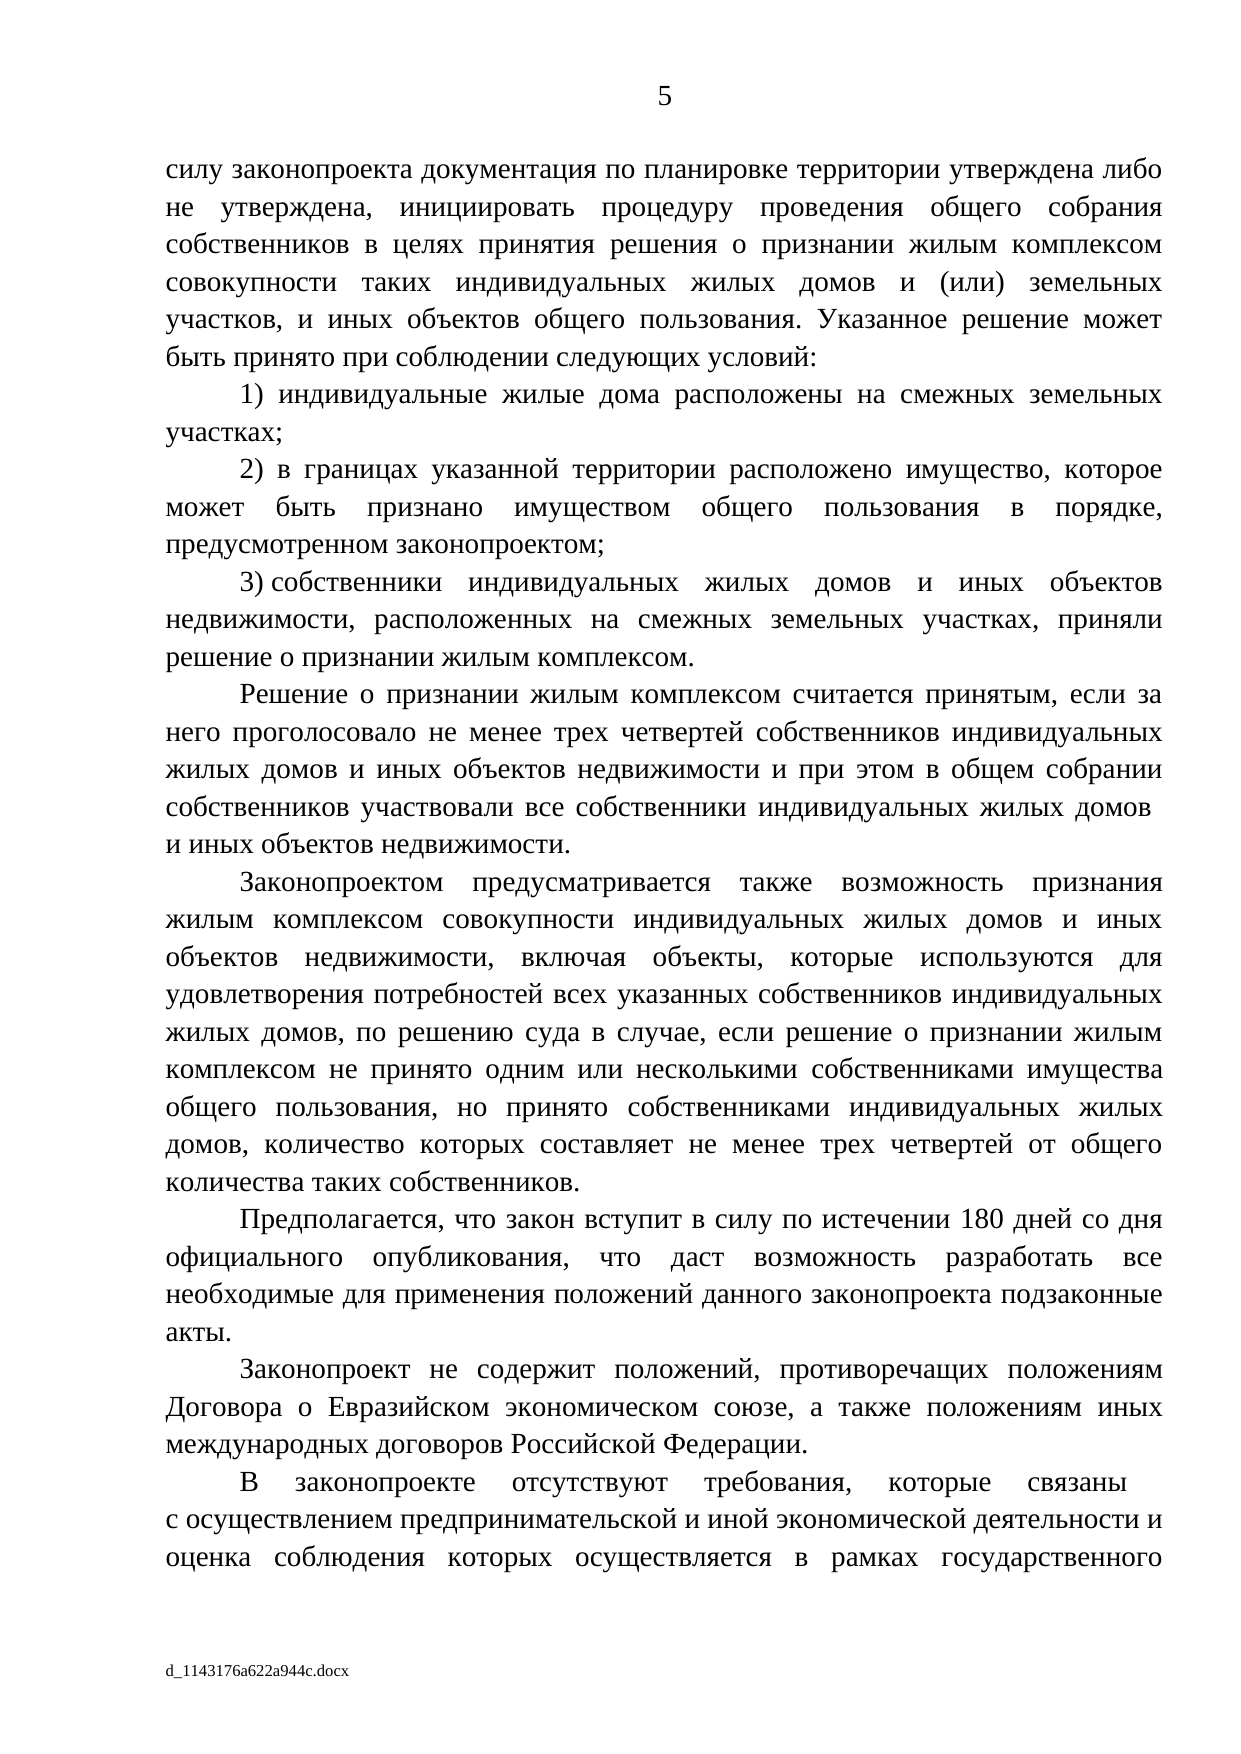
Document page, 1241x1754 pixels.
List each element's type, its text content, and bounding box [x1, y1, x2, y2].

text Решение о признании жилым комплексом считается принятым, если за него проголосовало не менее трех четвертей собственников индивидуальных жилых домов и иных объектов недвижимости и при этом в общем собрании собственников участвовали все собственники индивидуальных жилых домов и иных объектов недвижимости. [165, 673, 1163, 860]
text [165, 148, 1163, 373]
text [165, 1460, 1163, 1573]
text 3) собственники индивидуальных жилых домов и иных объектов недвижимости, расположенных на смежных земельных участках, приняли решение о признании жилым комплексом. [165, 560, 1163, 673]
text 2) в границах указанной территории расположено имущество, которое может быть признано имуществом общего пользования в порядке, предусмотренном законопроектом; [165, 448, 1163, 560]
text 1) индивидуальные жилые дома расположены на смежных земельных участках; [165, 373, 1163, 448]
text Законопроектом предусматривается также возможность признания жилым комплексом совокупности индивидуальных жилых домов и иных объектов недвижимости, включая объекты, которые используются для удовлетворения потребностей всех указанных собственников индивидуальных жилых домов, по решению суда в случае, если решение о признании жилым комплексом не принято одним или несколькими собственниками имущества общего пользования, но принято собственниками индивидуальных жилых домов, количество которых составляет не менее трех четвертей от общего количества таких собственников. [165, 860, 1163, 1198]
text Предполагается, что закон вступит в силу по истечении 180 дней со дня официального опубликования, что даст возможность разработать все необходимые для применения положений данного законопроекта подзаконные акты. [165, 1198, 1163, 1348]
text Законопроект не содержит положений, противоречащих положениям Договора о Евразийском экономическом союзе, а также положениям иных международных договоров Российской Федерации. [165, 1348, 1163, 1460]
